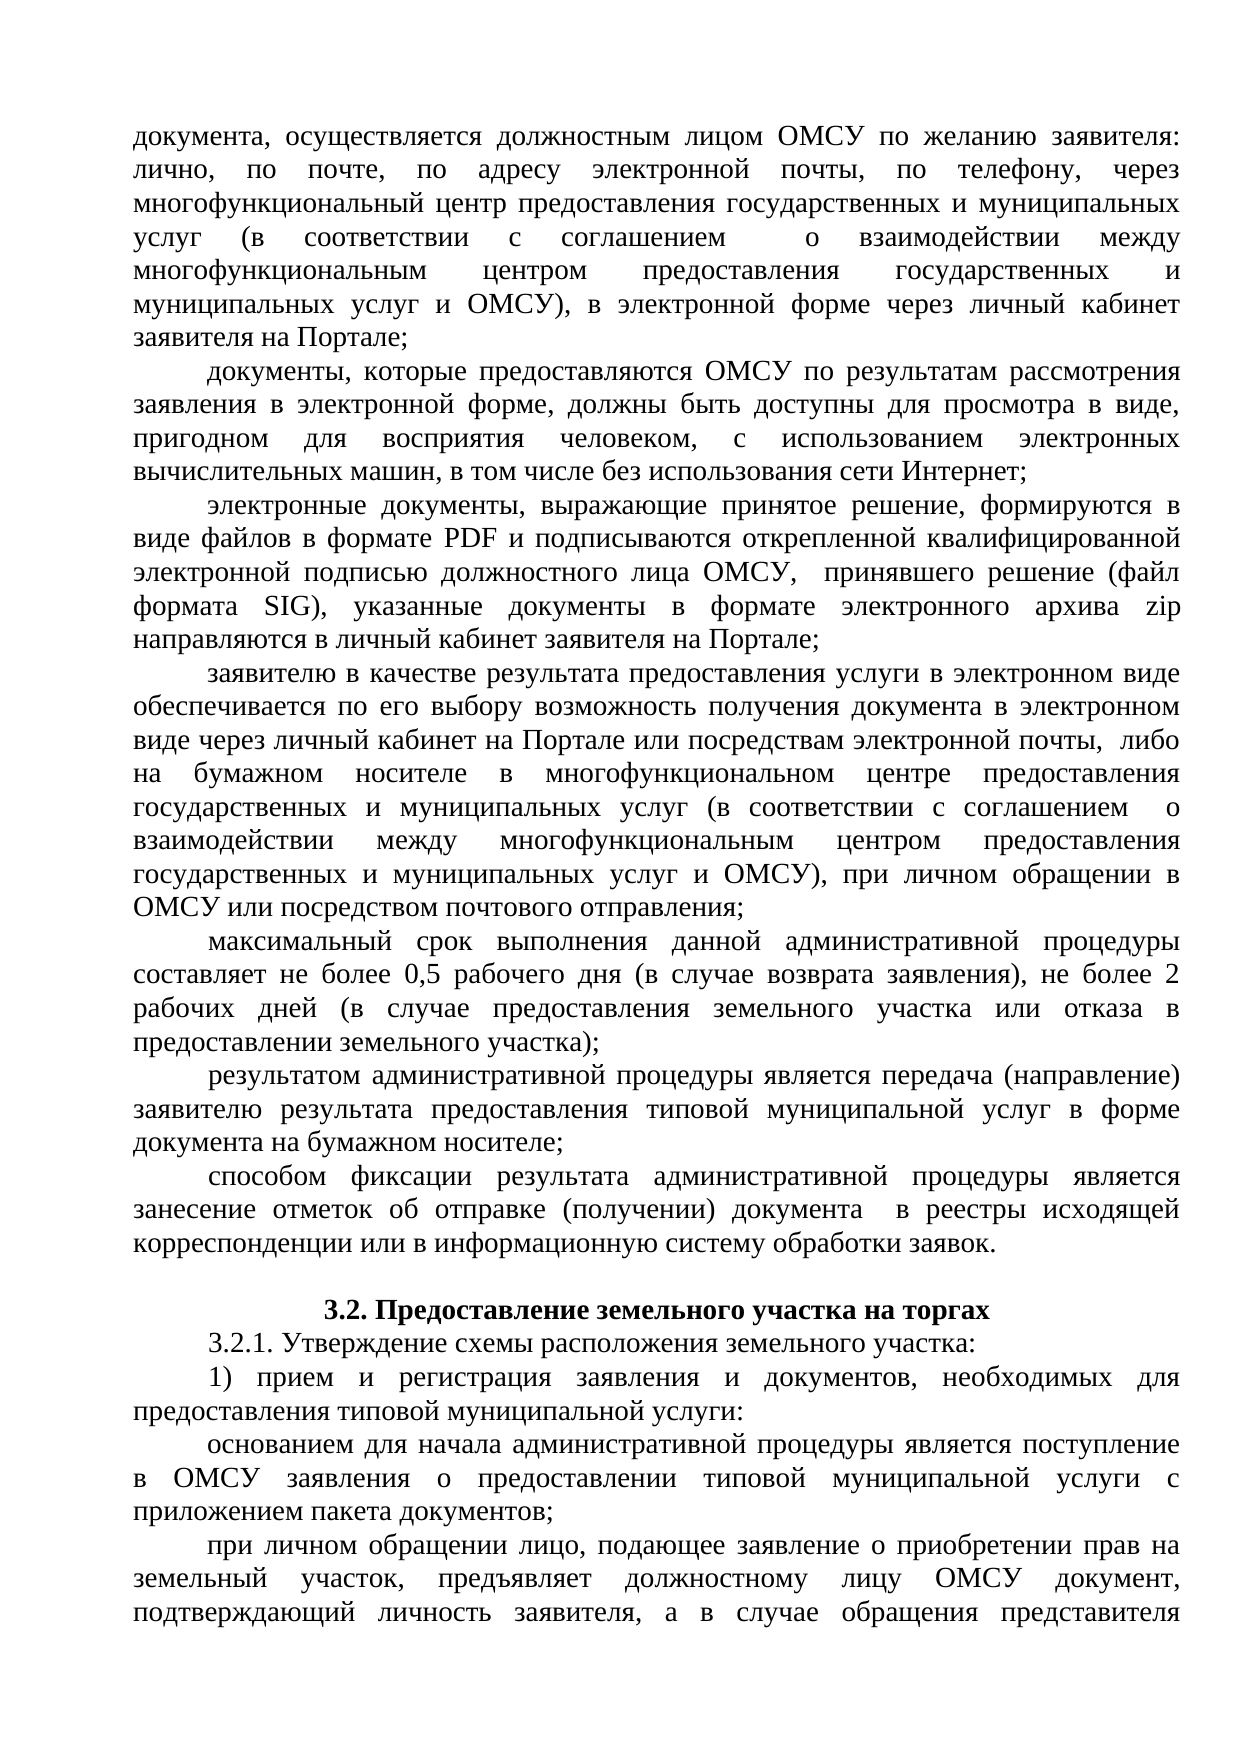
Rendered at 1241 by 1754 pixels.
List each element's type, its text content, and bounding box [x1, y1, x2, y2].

text результатом административной процедуры является передача (направление) заявителю результата предоставления типовой муниципальной услуг в форме документа на бумажном носителе; [133, 1057, 1181, 1158]
text максимальный срок выполнения данной административной процедуры составляет не более 0,5 рабочего дня (в случае возврата заявления), не более 2 рабочих дней (в случае предоставления земельного участка или отказа в предоставлении земельного участка); [133, 923, 1181, 1057]
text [133, 118, 1181, 353]
text заявителю в качестве результата предоставления услуги в электронном виде обеспечивается по его выбору возможность получения документа в электронном виде через личный кабинет на Портале или посредствам электронной почты, либо на бумажном носителе в многофункциональном центре предоставления государственных и муниципальных услуг (в соответствии с соглашением о взаимодействии между многофункциональным центром предоставления государственных и муниципальных услуг и ОМСУ), при личном обращении в ОМСУ или посредством почтового отправления; [133, 655, 1181, 923]
text электронные документы, выражающие принятое решение, формируются в виде файлов в формате PDF и подписываются открепленной квалифицированной электронной подписью должностного лица ОМСУ, принявшего решение (файл формата SIG), указанные документы в формате электронного архива zip направляются в личный кабинет заявителя на Портале; [133, 487, 1181, 655]
text 1) прием и регистрация заявления и документов, необходимых для предоставления типовой муниципальной услуги: [133, 1359, 1181, 1426]
text документы, которые предоставляются ОМСУ по результатам рассмотрения заявления в электронной форме, должны быть доступны для просмотра в виде, пригодном для восприятия человеком, с использованием электронных вычислительных машин, в том числе без использования сети Интернет; [133, 353, 1181, 487]
text основанием для начала административной процедуры является поступление в ОМСУ заявления о предоставлении типовой муниципальной услуги с приложением пакета документов; [133, 1426, 1181, 1527]
text способом фиксации результата административной процедуры является занесение отметок об отправке (получении) документа в реестры исходящей корреспонденции или в информационную систему обработки заявок. [133, 1158, 1181, 1258]
text 3.2.1. Утверждение схемы расположения земельного участка: [133, 1326, 1181, 1359]
text 3.2. Предоставление земельного участка на торгах [133, 1292, 1181, 1326]
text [133, 1527, 1181, 1627]
